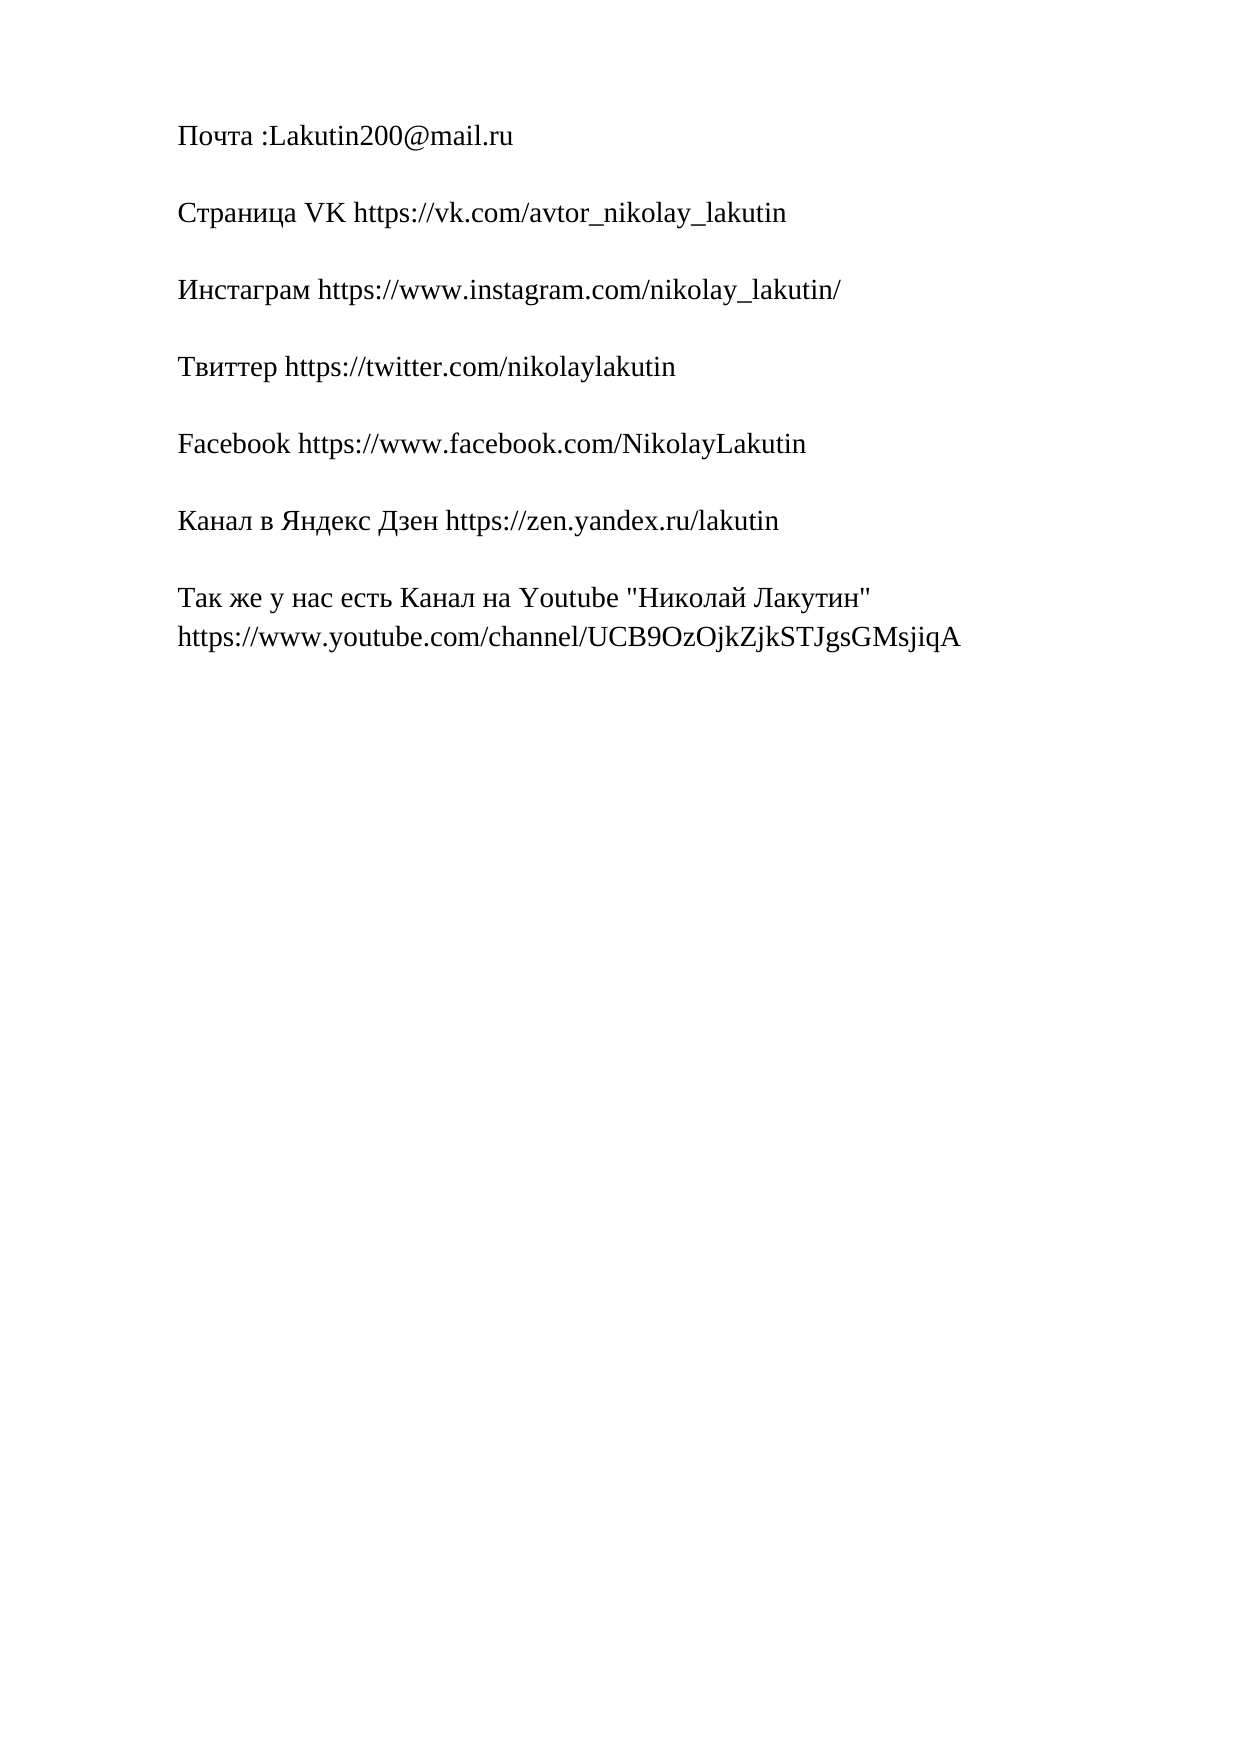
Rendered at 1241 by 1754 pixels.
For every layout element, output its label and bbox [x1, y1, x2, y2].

text [177, 118, 1152, 653]
